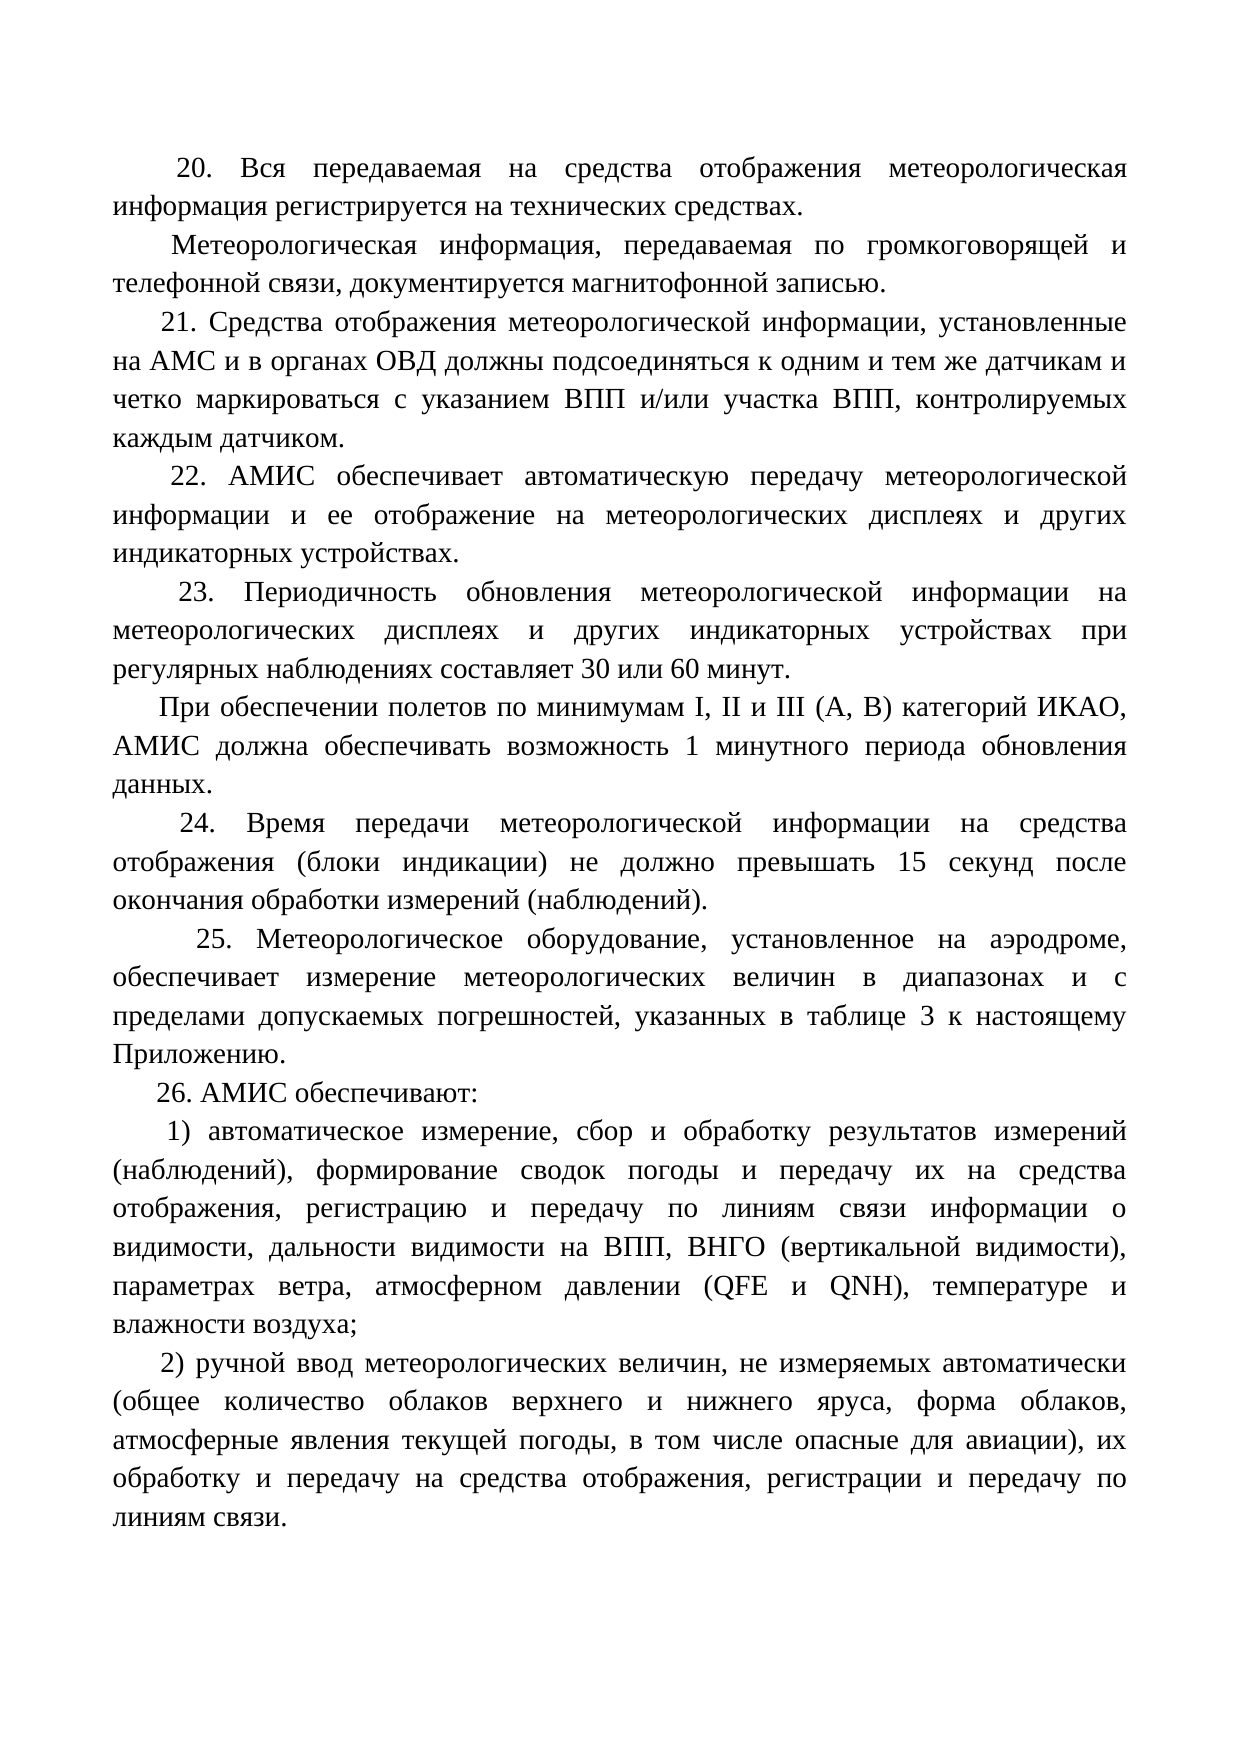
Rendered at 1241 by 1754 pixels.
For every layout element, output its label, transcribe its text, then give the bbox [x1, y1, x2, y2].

text 20. Вся передаваемая на средства отображения метеорологическая информация регистрируется на технических средствах. [112, 150, 1128, 222]
text Метеорологическая информация, передаваемая по громкоговорящей и телефонной связи, документируется магнитофонной записью. [112, 227, 1128, 299]
text 21. Средства отображения метеорологической информации, установленные на АМС и в органах ОВД должны подсоединяться к одним и тем же датчикам и четко маркироваться с указанием ВПП и/или участка ВПП, контролируемых каждым датчиком. [112, 304, 1128, 453]
text 2) ручной ввод метеорологических величин, не измеряемых автоматически (общее количество облаков верхнего и нижнего яруса, форма облаков, атмосферные явления текущей погоды, в том числе опасные для авиации), их обработку и передачу на средства отображения, регистрации и передачу по линиям связи. [112, 1345, 1128, 1532]
text 25. Метеорологическое оборудование, установленное на аэродроме, обеспечивает измерение метеорологических величин в диапазонах и с пределами допускаемых погрешностей, указанных в таблице 3 к настоящему Приложению. [112, 921, 1128, 1070]
text 1) автоматическое измерение, сбор и обработку результатов измерений (наблюдений), формирование сводок погоды и передачу их на средства отображения, регистрацию и передачу по линиям связи информации о видимости, дальности видимости на ВПП, ВНГО (вертикальной видимости), параметрах ветра, атмосферном давлении (QFE и QNH), температуре и влажности воздуха; [112, 1113, 1128, 1340]
text 23. Периодичность обновления метеорологической информации на метеорологических дисплеях и других индикаторных устройствах при регулярных наблюдениях составляет 30 или 60 минут. [112, 574, 1128, 684]
text При обеспечении полетов по минимумам I, II и III (А, В) категорий ИКАО, АМИС должна обеспечивать возможность 1 минутного периода обновления данных. [112, 689, 1128, 800]
text 24. Время передачи метеорологической информации на средства отображения (блоки индикации) не должно превышать 15 секунд после окончания обработки измерений (наблюдений). [112, 805, 1128, 916]
text 22. АМИС обеспечивает автоматическую передачу метеорологической информации и ее отображение на метеорологических дисплеях и других индикаторных устройствах. [112, 458, 1128, 569]
text 26. АМИС обеспечивают: [112, 1075, 1128, 1108]
